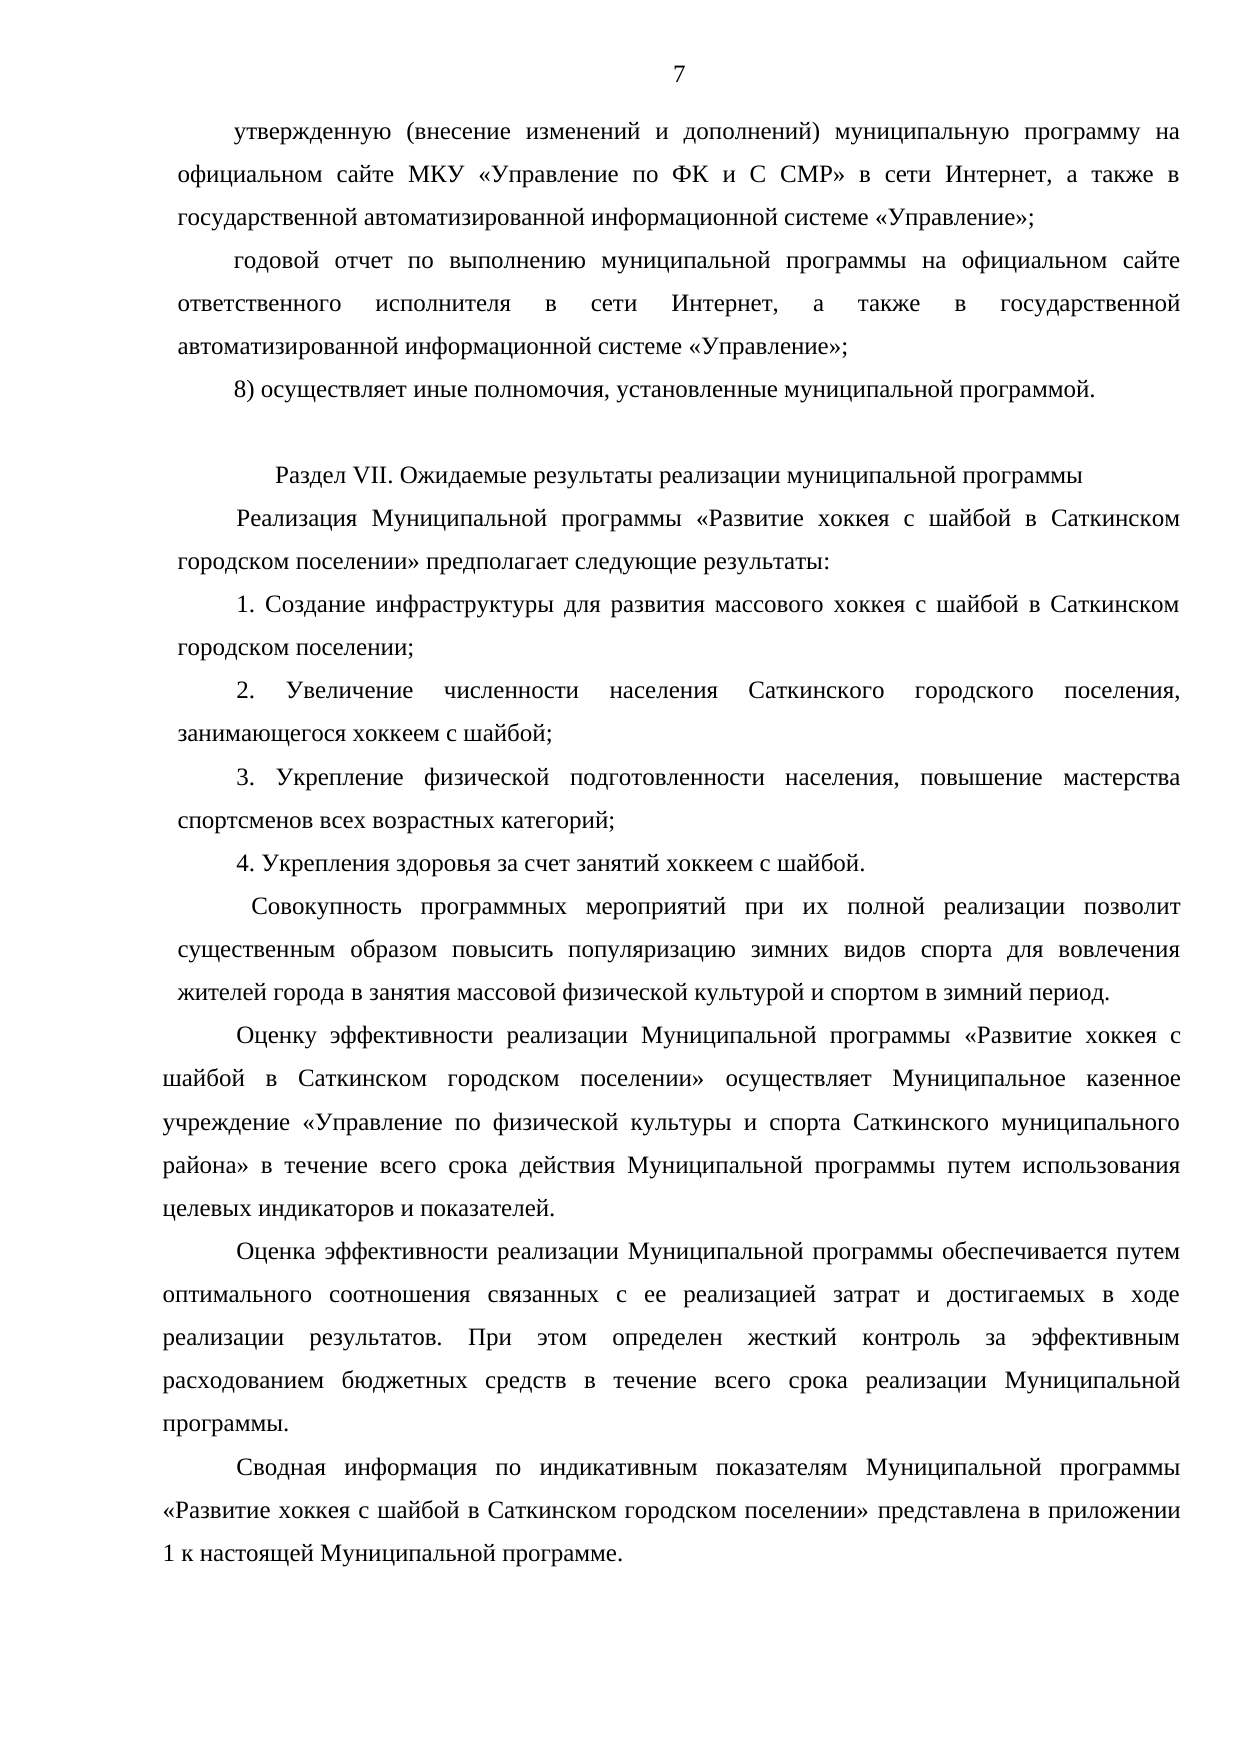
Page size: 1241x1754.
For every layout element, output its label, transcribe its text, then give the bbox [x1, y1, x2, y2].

text Оценка эффективности реализации Муниципальной программы обеспечивается путем оптимального соотношения связанных с ее реализацией затрат и достигаемых в ходе реализации результатов. При этом определен жесткий контроль за эффективным расходованием бюджетных средств в течение всего срока реализации Муниципальной программы. [162, 1236, 1181, 1437]
list 3. Укрепление физической подготовленности населения, повышение мастерства спортсменов всех возрастных категорий; [177, 762, 1181, 833]
text Оценку эффективности реализации Муниципальной программы «Развитие хоккея с шайбой в Саткинском городском поселении» осуществляет Муниципальное казенное учреждение «Управление по физической культуры и спорта Саткинского муниципального района» в течение всего срока действия Муниципальной программы путем использования целевых индикаторов и показателей. [162, 1020, 1181, 1222]
list 1. Создание инфраструктуры для развития массового хоккея с шайбой в Саткинском городском поселении; [177, 589, 1181, 661]
text Раздел VII. Ожидаемые результаты реализации муниципальной программы [162, 460, 1181, 488]
text Реализация Муниципальной программы «Развитие хоккея с шайбой в Саткинском городском поселении» предполагает следующие результаты: [177, 503, 1181, 575]
text утвержденную (внесение изменений и дополнений) муниципальную программу на официальном сайте МКУ «Управление по ФК и С СМР» в сети Интернет, а также в государственной автоматизированной информационной системе «Управление»; [177, 116, 1181, 231]
list 4. Укрепления здоровья за счет занятий хоккеем с шайбой. [177, 848, 1181, 877]
text Сводная информация по индикативным показателям Муниципальной программы «Развитие хоккея с шайбой в Саткинском городском поселении» представлена в приложении 1 к настоящей Муниципальной программе. [162, 1452, 1181, 1567]
list Совокупность программных мероприятий при их полной реализации позволит существенным образом повысить популяризацию зимних видов спорта для вовлечения жителей города в занятия массовой физической культурой и спортом в зимний период. [177, 891, 1181, 1006]
list 2. Увеличение численности населения Саткинского городского поселения, занимающегося хоккеем с шайбой; [177, 675, 1181, 747]
text годовой отчет по выполнению муниципальной программы на официальном сайте ответственного исполнителя в сети Интернет, а также в государственной автоматизированной информационной системе «Управление»; [177, 245, 1181, 360]
text 8) осуществляет иные полномочия, установленные муниципальной программой. [177, 374, 1181, 403]
